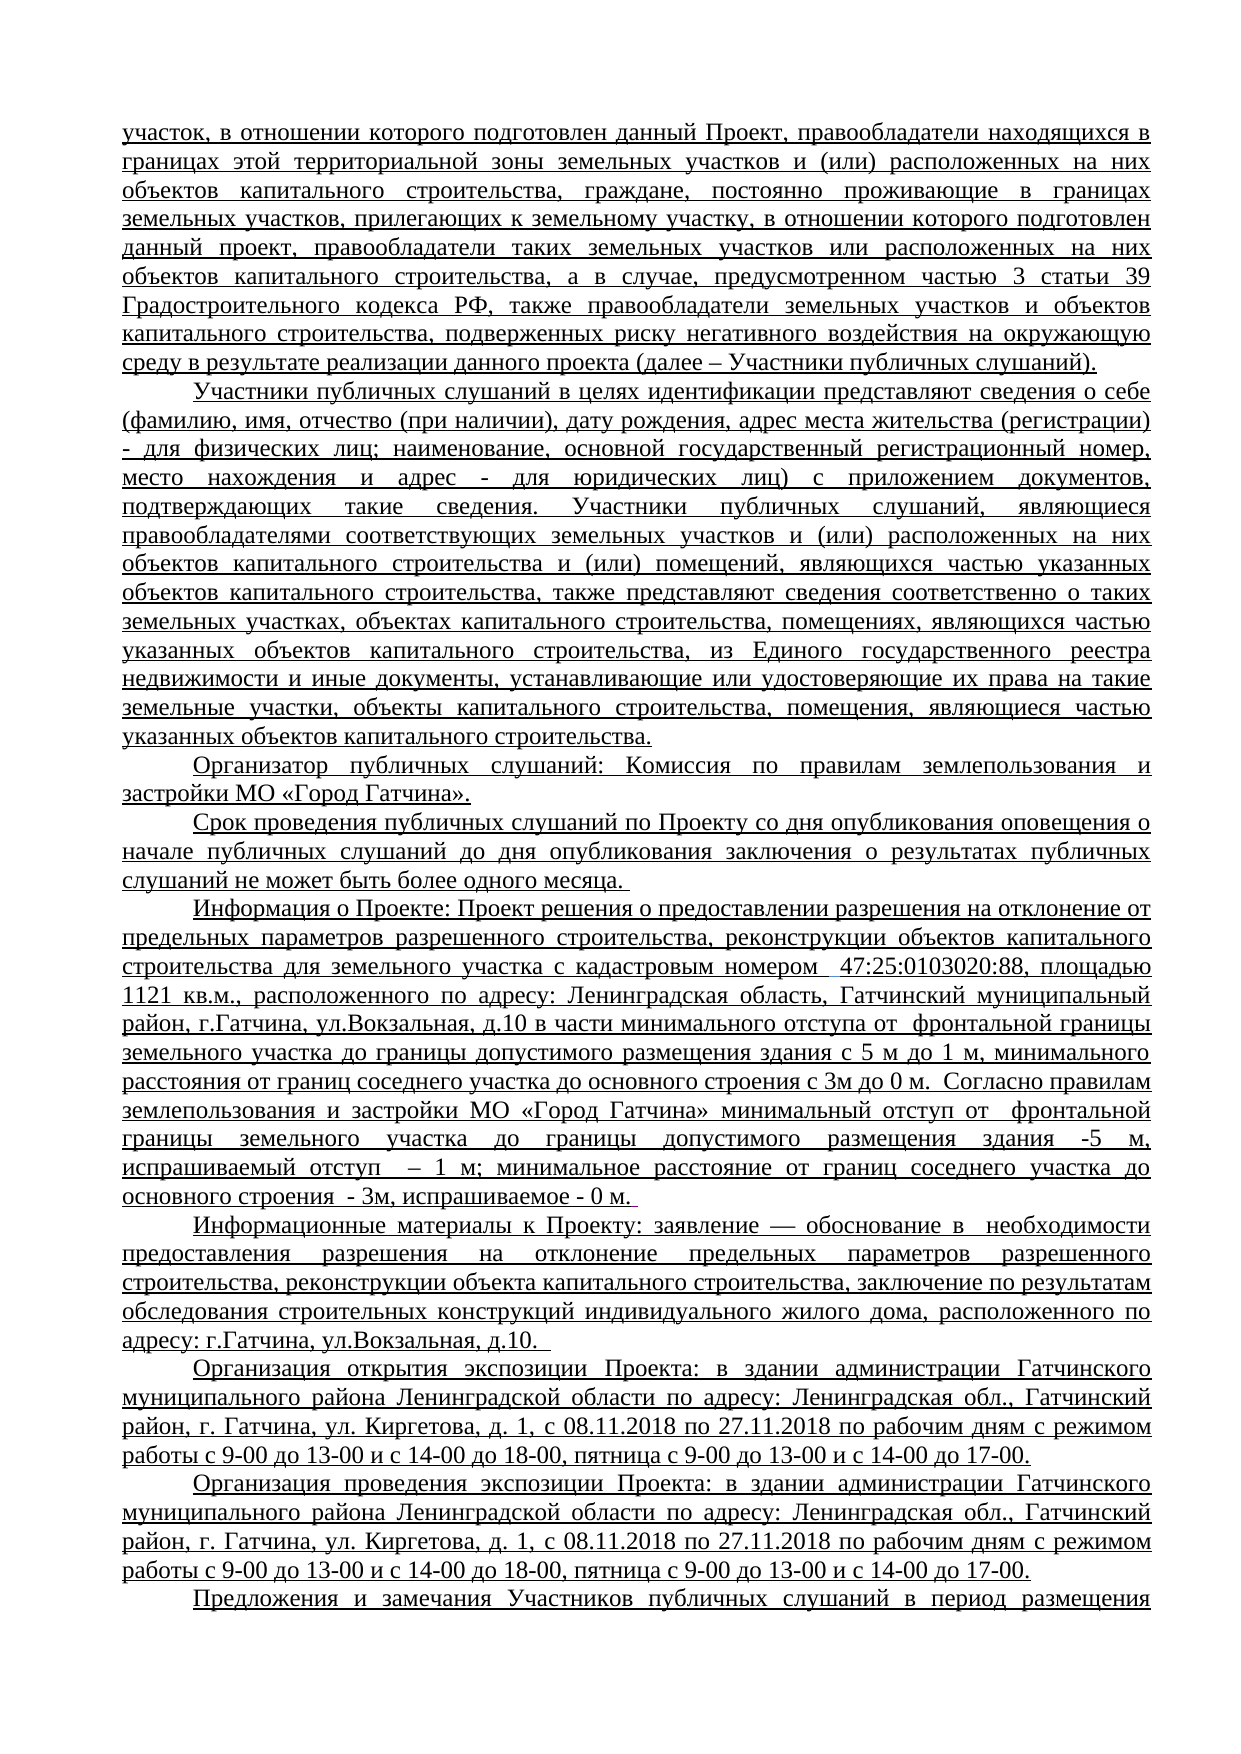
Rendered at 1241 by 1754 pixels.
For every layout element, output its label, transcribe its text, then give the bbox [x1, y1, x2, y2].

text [122, 117, 1152, 257]
text Организация проведения экспозиции Проекта: в здании администрации Гатчинского муниципального района Ленинградской области по адресу: Ленинградская обл., Гатчинский район, г. Гатчина, ул. Киргетова, д. 1, с 08.11.2018 по 27.11.2018 по рабочим дням с режимом работы с 9-00 до 13-00 и с 14-00 до 18-00, пятница с 9-00 до 13-00 и с 14-00 до 17-00. [122, 1468, 1152, 1522]
text Организация открытия экспозиции Проекта: в здании администрации Гатчинского муниципального района Ленинградской области по адресу: Ленинградская обл., Гатчинский район, г. Гатчина, ул. Киргетова, д. 1, с 08.11.2018 по 27.11.2018 по рабочим дням с режимом работы с 9-00 до 13-00 и с 14-00 до 18-00, пятница с 9-00 до 13-00 и с 14-00 до 17-00. [122, 1353, 1152, 1407]
text Информация о Проекте: Проект решения о предоставлении разрешения на отклонение от предельных параметров разрешенного строительства, реконструкции объектов капитального строительства для земельного участка с кадастровым номером 47:25:0103020:88, площадью 1121 кв.м., расположенного по адресу: Ленинградская область, Гатчинский муниципальный район, г.Гатчина, ул.Вокзальная, д.10 в части минимального отступа от фронтальной границы земельного участка до границы допустимого размещения здания с 5 м до 1 м, минимального расстояния от границ соседнего участка до основного строения с 3м до 0 м. Согласно правилам землепользования и застройки МО «Город Гатчина» минимальный отступ от фронтальной границы земельного участка до границы допустимого размещения здания -5 м, испрашиваемый отступ – 1 м; минимальное расстояние от границ соседнего участка до основного строения - 3м, испрашиваемое - 0 м. [122, 1035, 1152, 1091]
text Организация открытия экспозиции Проекта: в здании администрации Гатчинского муниципального района Ленинградской области по адресу: Ленинградская обл., Гатчинский район, г. Гатчина, ул. Киргетова, д. 1, с 08.11.2018 по 27.11.2018 по рабочим дням с режимом работы с 9-00 до 13-00 и с 14-00 до 18-00, пятница с 9-00 до 13-00 и с 14-00 до 17-00. [122, 1409, 1152, 1436]
text Организация проведения экспозиции Проекта: в здании администрации Гатчинского муниципального района Ленинградской области по адресу: Ленинградская обл., Гатчинский район, г. Гатчина, ул. Киргетова, д. 1, с 08.11.2018 по 27.11.2018 по рабочим дням с режимом работы с 9-00 до 13-00 и с 14-00 до 18-00, пятница с 9-00 до 13-00 и с 14-00 до 17-00. [122, 1552, 1152, 1583]
text Организация открытия экспозиции Проекта: в здании администрации Гатчинского муниципального района Ленинградской области по адресу: Ленинградская обл., Гатчинский район, г. Гатчина, ул. Киргетова, д. 1, с 08.11.2018 по 27.11.2018 по рабочим дням с режимом работы с 9-00 до 13-00 и с 14-00 до 18-00, пятница с 9-00 до 13-00 и с 14-00 до 17-00. [122, 1437, 1152, 1468]
text Информация о Проекте: Проект решения о предоставлении разрешения на отклонение от предельных параметров разрешенного строительства, реконструкции объектов капитального строительства для земельного участка с кадастровым номером 47:25:0103020:88, площадью 1121 кв.м., расположенного по адресу: Ленинградская область, Гатчинский муниципальный район, г.Гатчина, ул.Вокзальная, д.10 в части минимального отступа от фронтальной границы земельного участка до границы допустимого размещения здания с 5 м до 1 м, минимального расстояния от границ соседнего участка до основного строения с 3м до 0 м. Согласно правилам землепользования и застройки МО «Город Гатчина» минимальный отступ от фронтальной границы земельного участка до границы допустимого размещения здания -5 м, испрашиваемый отступ – 1 м; минимальное расстояние от границ соседнего участка до основного строения - 3м, испрашиваемое - 0 м. [122, 893, 1152, 947]
text Информационные материалы к Проекту: заявление — обоснование в необходимости предоставления разрешения на отклонение предельных параметров разрешенного строительства, реконструкции объекта капитального строительства, заключение по результатам обследования строительных конструкций индивидуального жилого дома, расположенного по адресу: г.Гатчина, ул.Вокзальная, д.10. [122, 1294, 1152, 1321]
text Срок проведения публичных слушаний по Проекту со дня опубликования оповещения о начале публичных слушаний до дня опубликования заключения о результатах публичных слушаний не может быть более одного месяца. [122, 807, 1152, 893]
text Информационные материалы к Проекту: заявление — обоснование в необходимости предоставления разрешения на отклонение предельных параметров разрешенного строительства, реконструкции объекта капитального строительства, заключение по результатам обследования строительных конструкций индивидуального жилого дома, расположенного по адресу: г.Гатчина, ул.Вокзальная, д.10. [122, 1322, 1152, 1353]
text Участники публичных слушаний в целях идентификации представляют сведения о себе (фамилию, имя, отчество (при наличии), дату рождения, адрес места жительства (регистрации) - для физических лиц; наименование, основной государственный регистрационный номер, место нахождения и адрес - для юридических лиц) с приложением документов, подтверждающих такие сведения. Участники публичных слушаний, являющиеся правообладателями соответствующих земельных участков и (или) расположенных на них объектов капитального строительства и (или) помещений, являющихся частью указанных объектов капитального строительства, также представляют сведения соответственно о таких земельных участках, объектах капитального строительства, помещениях, являющихся частью указанных объектов капитального строительства, из Единого государственного реестра недвижимости и иные документы, устанавливающие или удостоверяющие их права на такие земельные участки, объекты капитального строительства, помещения, являющиеся частью указанных объектов капитального строительства. [122, 376, 1152, 545]
text Информационные материалы к Проекту: заявление — обоснование в необходимости предоставления разрешения на отклонение предельных параметров разрешенного строительства, реконструкции объекта капитального строительства, заключение по результатам обследования строительных конструкций индивидуального жилого дома, расположенного по адресу: г.Гатчина, ул.Вокзальная, д.10. [122, 1265, 1152, 1292]
text Информация о Проекте: Проект решения о предоставлении разрешения на отклонение от предельных параметров разрешенного строительства, реконструкции объектов капитального строительства для земельного участка с кадастровым номером 47:25:0103020:88, площадью 1121 кв.м., расположенного по адресу: Ленинградская область, Гатчинский муниципальный район, г.Гатчина, ул.Вокзальная, д.10 в части минимального отступа от фронтальной границы земельного участка до границы допустимого размещения здания с 5 м до 1 м, минимального расстояния от границ соседнего участка до основного строения с 3м до 0 м. Согласно правилам землепользования и застройки МО «Город Гатчина» минимальный отступ от фронтальной границы земельного участка до границы допустимого размещения здания -5 м, испрашиваемый отступ – 1 м; минимальное расстояние от границ соседнего участка до основного строения - 3м, испрашиваемое - 0 м. [122, 1092, 1152, 1210]
text Организатор публичных слушаний: Комиссия по правилам землепользования и застройки МО «Город Гатчина». [122, 750, 1152, 807]
text Информационные материалы к Проекту: заявление — обоснование в необходимости предоставления разрешения на отклонение предельных параметров разрешенного строительства, реконструкции объекта капитального строительства, заключение по результатам обследования строительных конструкций индивидуального жилого дома, расположенного по адресу: г.Гатчина, ул.Вокзальная, д.10. [122, 1210, 1152, 1263]
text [122, 1583, 1152, 1612]
text Организация проведения экспозиции Проекта: в здании администрации Гатчинского муниципального района Ленинградской области по адресу: Ленинградская обл., Гатчинский район, г. Гатчина, ул. Киргетова, д. 1, с 08.11.2018 по 27.11.2018 по рабочим дням с режимом работы с 9-00 до 13-00 и с 14-00 до 18-00, пятница с 9-00 до 13-00 и с 14-00 до 17-00. [122, 1524, 1152, 1551]
